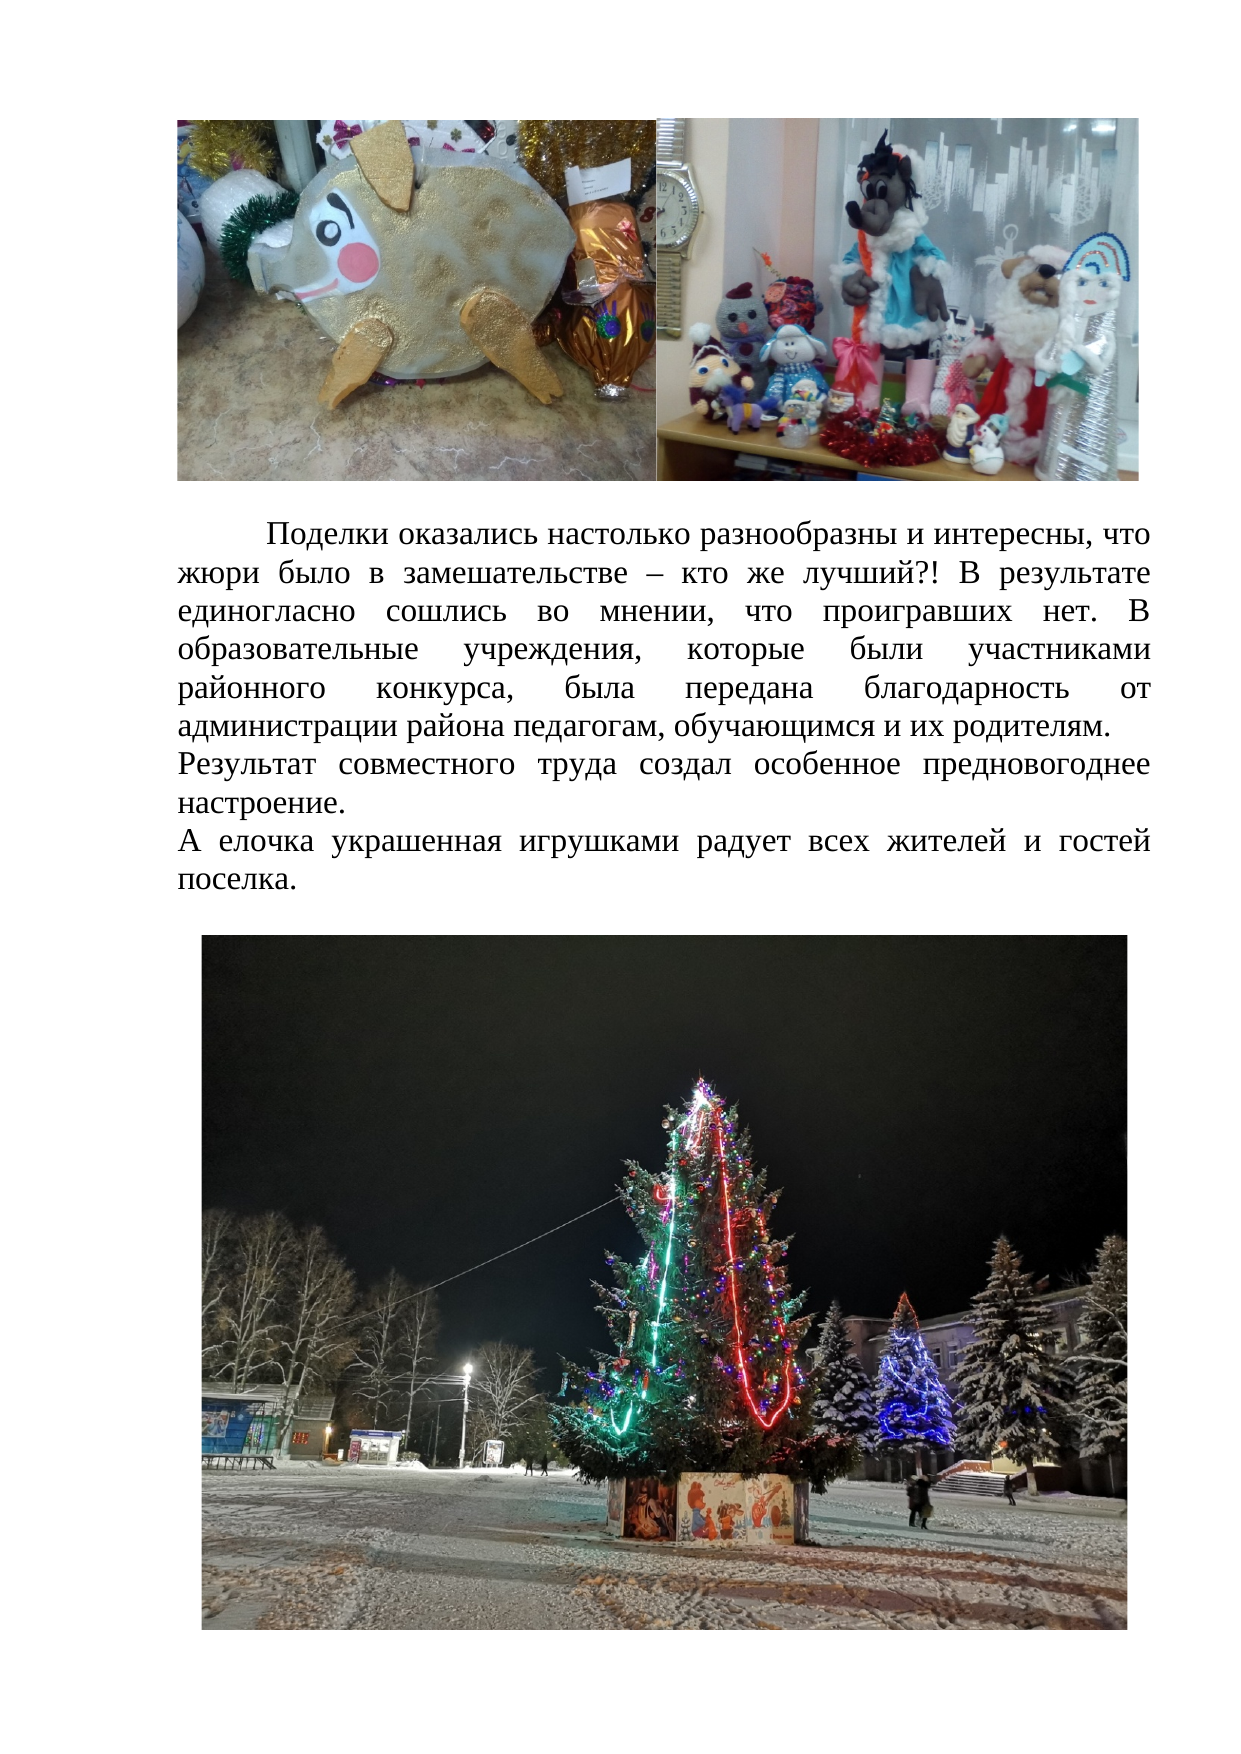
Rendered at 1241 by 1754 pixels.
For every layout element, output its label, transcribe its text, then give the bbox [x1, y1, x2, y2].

picture [177, 118, 1139, 481]
text Результат совместного труда создал особенное предновогоднее настроение. А елочка украшенная игрушками радует всех жителей и гостей поселка. [177, 744, 1152, 897]
text Поделки оказались настолько разнообразны и интересны, что жюри было в замешательстве – кто же лучший?! В результате единогласно сошлись во мнении, что проигравших нет. В образовательные учреждения, которые были участниками районного конкурса, была передана благодарность от администрации района педагогам, обучающимся и их родителям. [177, 514, 1152, 744]
picture [201, 935, 1128, 1630]
